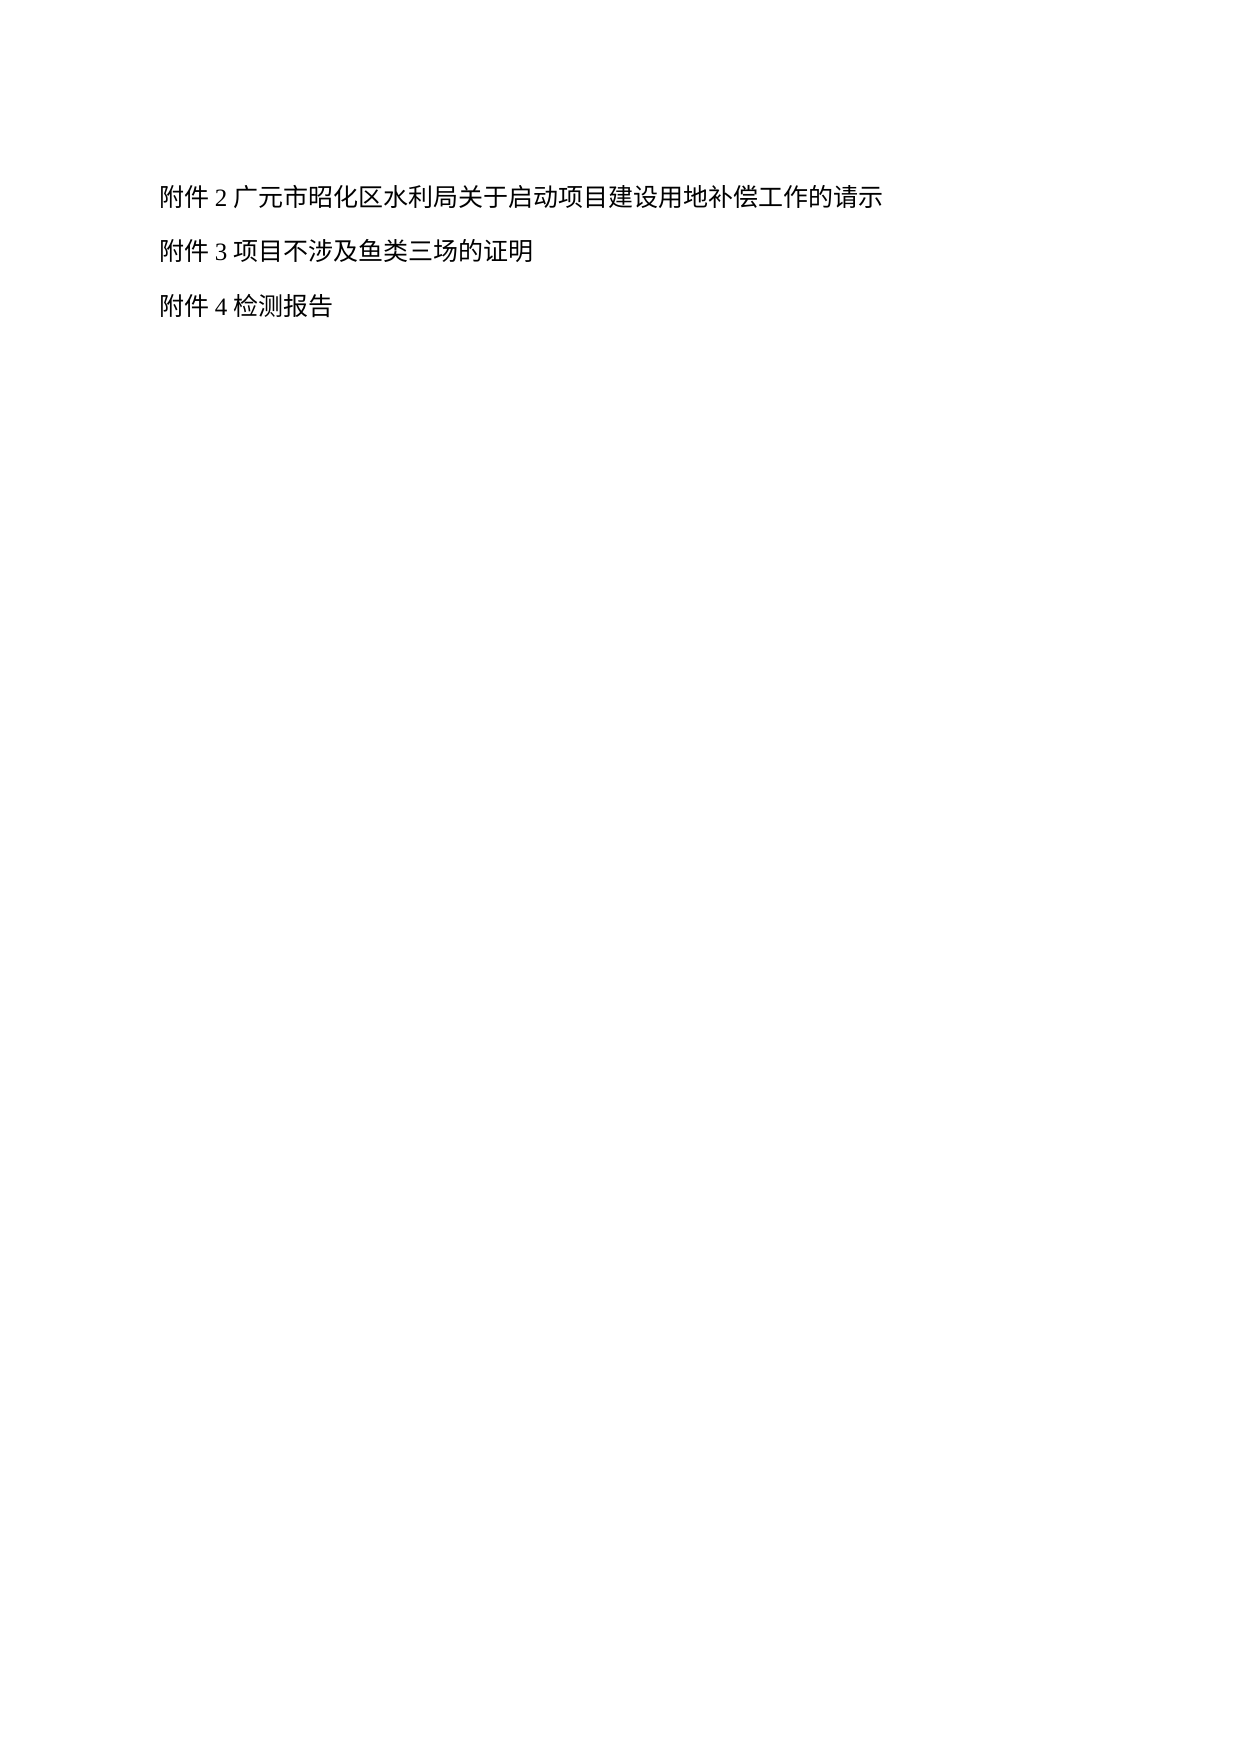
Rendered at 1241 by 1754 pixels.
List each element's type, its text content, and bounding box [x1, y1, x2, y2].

text 附件3 项目不涉及鱼类三场的证明 [159, 232, 1081, 268]
text 附件2 广元市昭化区水利局关于启动项目建设用地补偿工作的请示 [159, 177, 1081, 213]
text 附件4 检测报告 [159, 286, 1081, 322]
